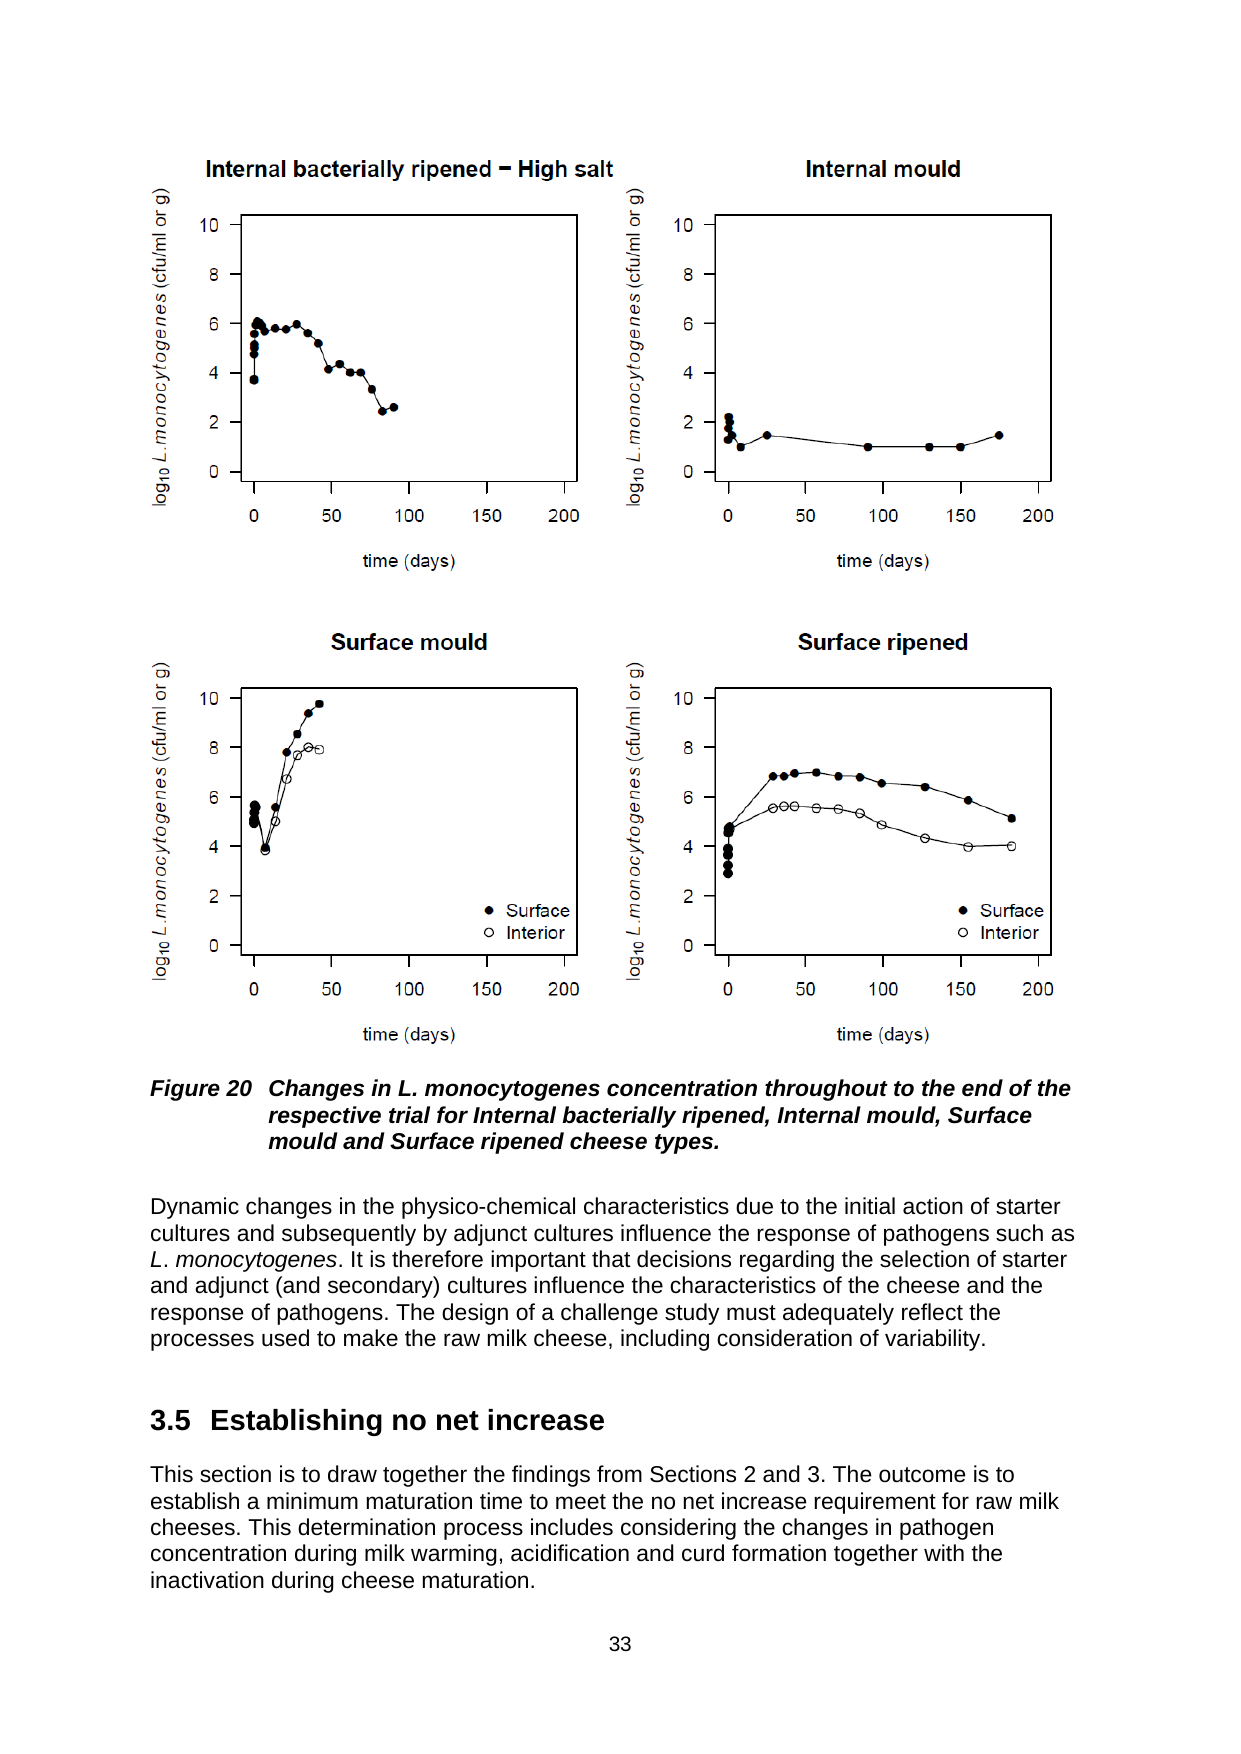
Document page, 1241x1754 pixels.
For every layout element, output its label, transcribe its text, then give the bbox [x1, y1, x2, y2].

picture [150, 150, 1091, 1063]
subtitle Figure 20 Changes in L. monocytogenes concentration throughout to the end of the respective trial for Internal bacterially ripened, Internal mould, Surface mould and Surface ripened cheese types. [150, 1075, 1090, 1154]
text This section is to draw together the findings from Sections 2 and 3. The outcome is to establish a minimum maturation time to meet the no net increase requirement for raw milk cheeses. This determination process includes considering the changes in pathogen concentration during milk warming, acidification and curd formation together with the inactivation during cheese maturation. [150, 1461, 1090, 1593]
text Dynamic changes in the physico-chemical characteristics due to the initial action of starter cultures and subsequently by adjunct cultures influence the response of pathogens such as L. monocytogenes. It is therefore important that decisions regarding the selection of starter and adjunct (and secondary) cultures influence the characteristics of the cheese and the response of pathogens. The design of a challenge study must adequately reflect the processes used to make the raw milk cheese, including consideration of variability. [150, 1193, 1090, 1351]
subtitle Establishing no net increase [150, 1403, 1090, 1436]
